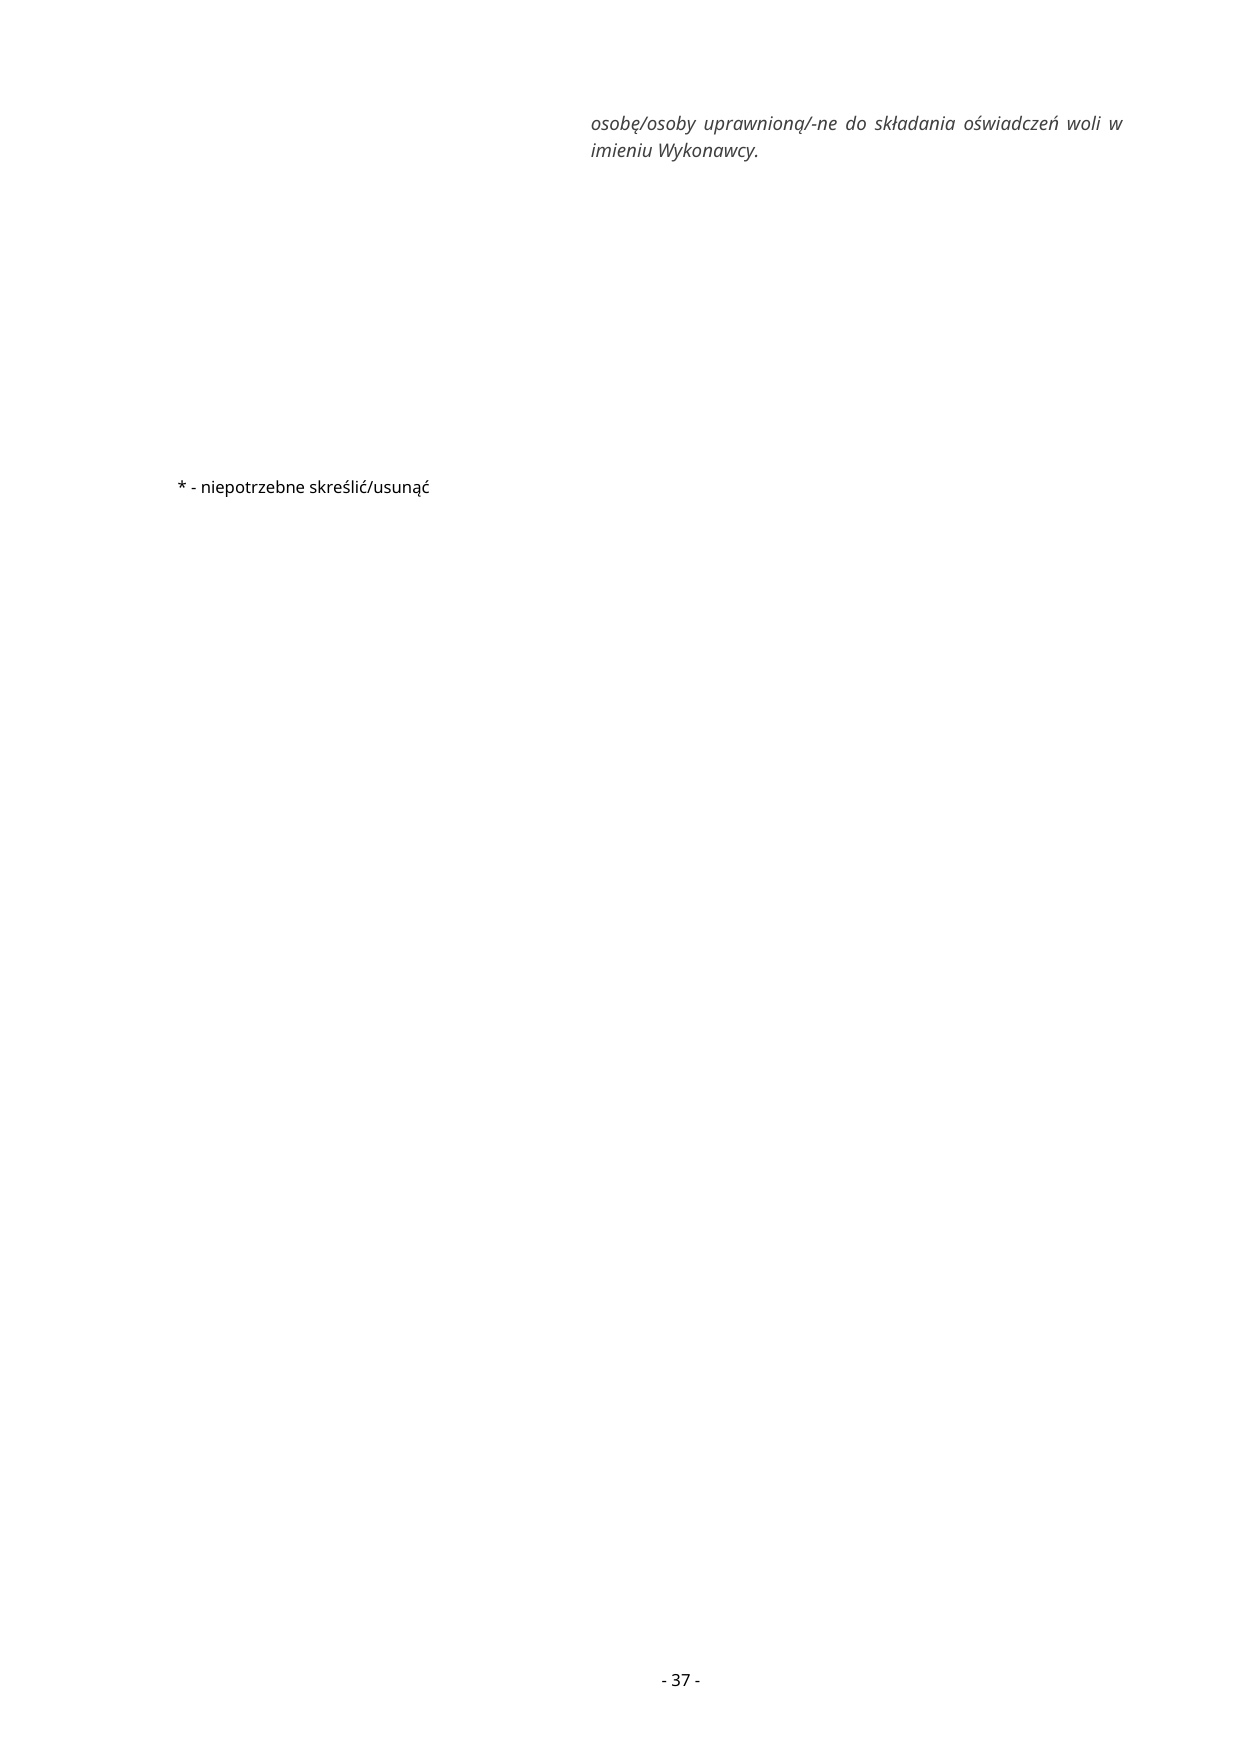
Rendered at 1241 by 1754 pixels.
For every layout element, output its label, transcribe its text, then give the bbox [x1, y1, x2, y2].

text * - niepotrzebne skreślić/usunąć [177, 476, 1124, 498]
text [591, 110, 1124, 163]
